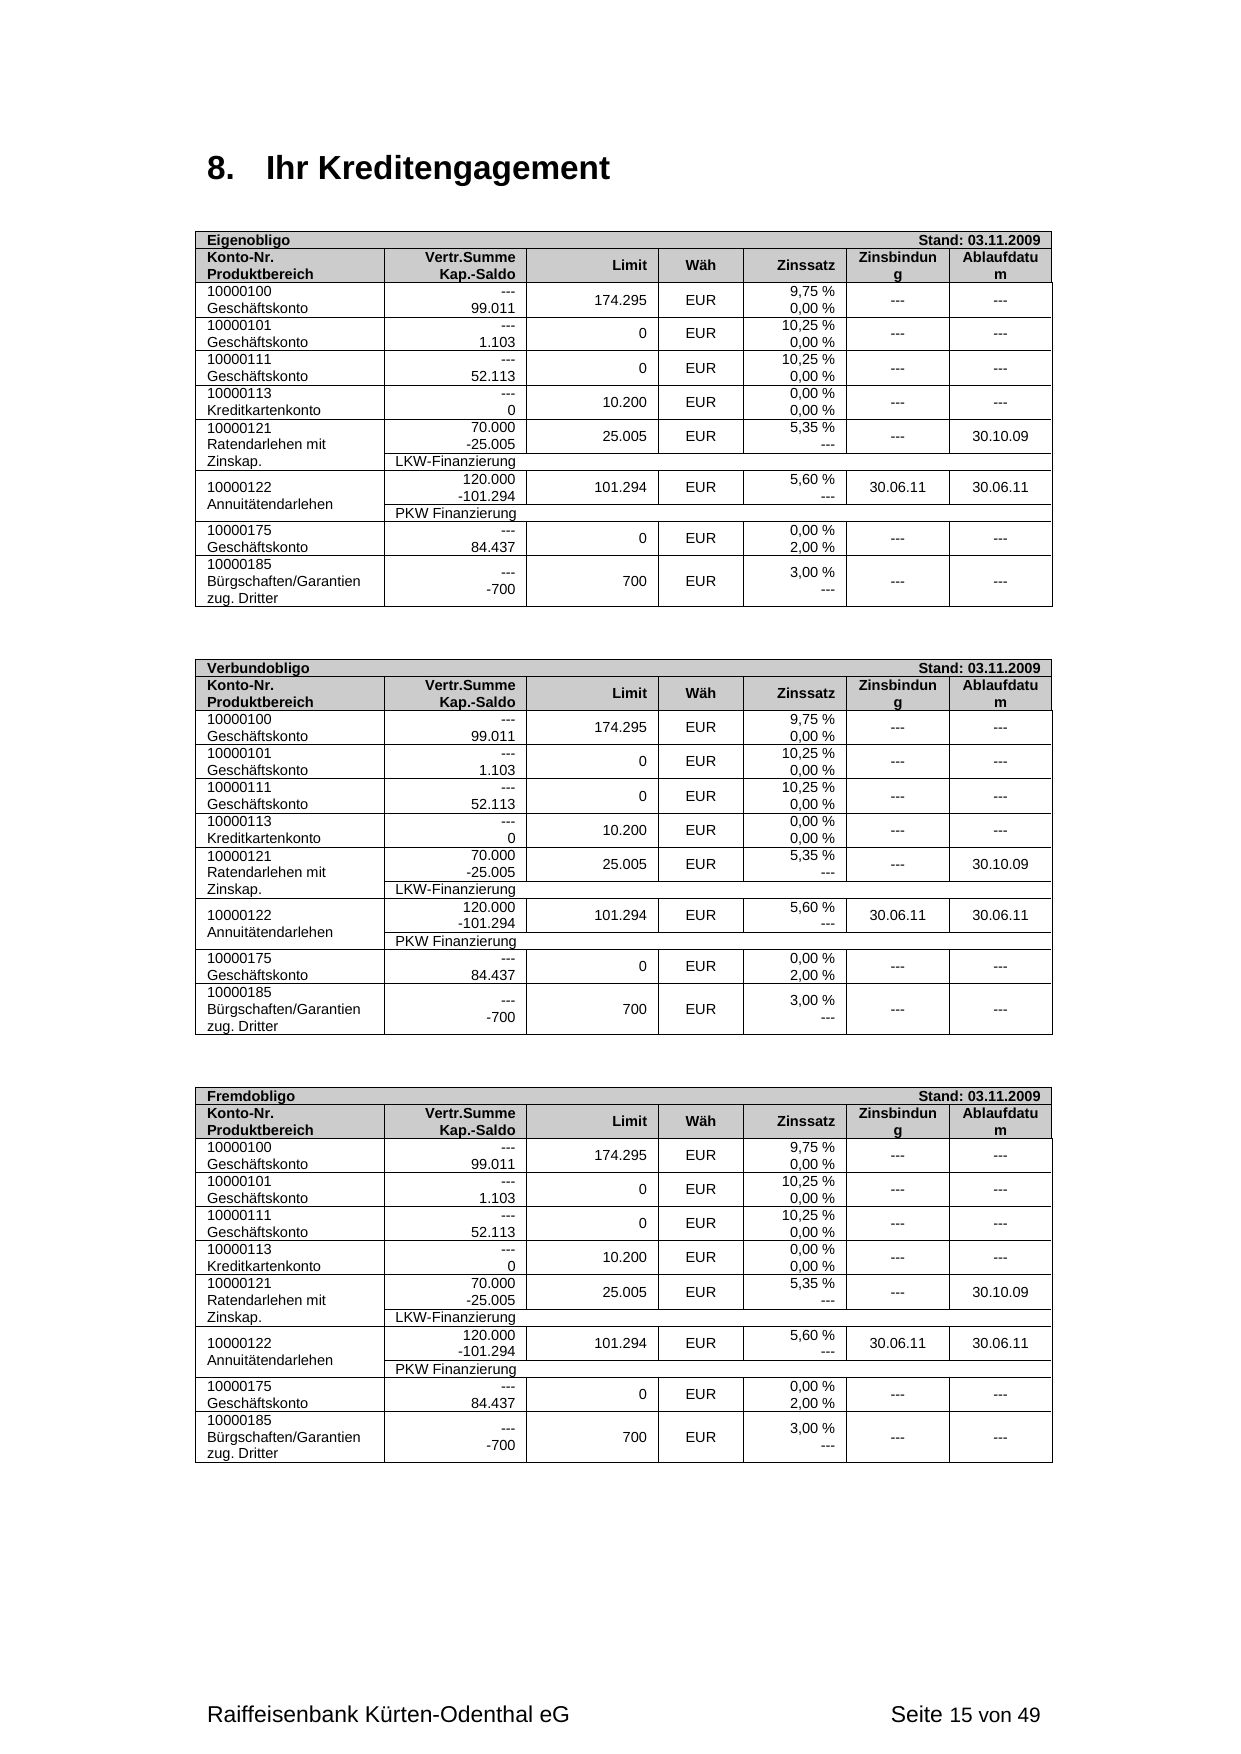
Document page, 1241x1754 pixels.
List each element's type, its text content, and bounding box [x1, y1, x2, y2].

table_cell 25.005 [527, 1275, 658, 1308]
table_cell 30.10.09 [950, 1274, 1052, 1308]
table_cell --- 1.103 [385, 1173, 526, 1206]
table_cell 30.06.11 [847, 899, 949, 932]
table_cell --- [950, 555, 1052, 606]
table_cell Zinssatz [744, 249, 846, 282]
table_cell --- [950, 521, 1052, 555]
table_cell Vertr.Summe Kap.-Saldo [385, 677, 526, 710]
table_cell --- [950, 983, 1052, 1034]
table_cell 30.10.09 [950, 846, 1052, 881]
table_cell 10,25 % 0,00 % [744, 1207, 846, 1240]
table_cell --- [847, 1173, 949, 1206]
table_cell 10000185 Bürgschaften/Garantien zug. Dritter [196, 1412, 384, 1462]
table_cell 700 [527, 556, 658, 606]
table_cell --- [950, 813, 1052, 846]
table_cell 10000111 Geschäftskonto [196, 351, 384, 384]
table_cell 5,60 % --- [744, 471, 846, 504]
table_header Fremdobligo [196, 1088, 527, 1104]
table_cell --- [847, 283, 949, 316]
table_cell 9,75 % 0,00 % [744, 711, 846, 744]
table_cell 25.005 [527, 848, 658, 881]
table_cell --- [847, 848, 949, 881]
table_cell --- 52.113 [385, 779, 526, 812]
table_cell Limit [527, 1105, 658, 1138]
table_cell 10,25 % 0,00 % [744, 318, 846, 350]
table_cell Wäh [659, 249, 743, 282]
table_cell --- [847, 386, 949, 418]
table_cell EUR [659, 351, 743, 384]
table_cell 0,00 % 0,00 % [744, 814, 846, 846]
table_cell 10000121 Ratendarlehen mit Zinskap. [196, 1275, 384, 1326]
table_cell Ablaufdatum [950, 1105, 1051, 1138]
table_cell 0 [527, 351, 658, 384]
table_cell 0 [527, 1207, 658, 1240]
table_cell --- 99.011 [385, 283, 526, 316]
table_cell 10000113 Kreditkartenkonto [196, 386, 384, 418]
table_cell EUR [659, 711, 743, 744]
table_cell 10000122 Annuitätendarlehen [196, 471, 384, 521]
table_cell Zinssatz [744, 1105, 846, 1138]
table_cell --- [847, 745, 949, 778]
table_cell --- 99.011 [385, 711, 526, 744]
table_cell EUR [659, 1139, 743, 1172]
table_cell 120.000 -101.294 [385, 1327, 526, 1360]
table_cell EUR [659, 984, 743, 1034]
table_cell --- [847, 950, 949, 983]
table_header Verbundobligo [196, 660, 527, 676]
table_cell Zinssatz [744, 677, 846, 710]
table_cell --- [950, 283, 1052, 316]
table_cell PKW Finanzierung [385, 932, 1052, 949]
table_cell --- [950, 316, 1052, 350]
table_cell 10000175 Geschäftskonto [196, 1378, 384, 1411]
table_cell 0,00 % 2,00 % [744, 950, 846, 983]
table_header Eigenobligo [196, 232, 527, 248]
table_cell 174.295 [527, 1139, 658, 1172]
table_cell Vertr.Summe Kap.-Saldo [385, 249, 526, 282]
table_cell --- [950, 1377, 1052, 1411]
table_cell 10000100 Geschäftskonto [196, 283, 384, 316]
table_cell EUR [659, 556, 743, 606]
table_cell Limit [527, 249, 658, 282]
table_cell 5,35 % --- [744, 1275, 846, 1308]
table_cell 10000101 Geschäftskonto [196, 1173, 384, 1206]
table_cell 0 [527, 745, 658, 778]
table_cell 10000111 Geschäftskonto [196, 779, 384, 812]
table_cell 10,25 % 0,00 % [744, 351, 846, 384]
table_cell 10000113 Kreditkartenkonto [196, 814, 384, 846]
table_cell Limit [527, 677, 658, 710]
table_cell --- [950, 949, 1052, 983]
table_cell 10000113 Kreditkartenkonto [196, 1241, 384, 1274]
table_cell --- 1.103 [385, 318, 526, 350]
table_cell --- [950, 1172, 1052, 1206]
table_cell --- 0 [385, 1241, 526, 1274]
table_cell --- 99.011 [385, 1139, 526, 1172]
table_cell EUR [659, 779, 743, 812]
table_cell 0,00 % 2,00 % [744, 522, 846, 555]
table_cell 10,25 % 0,00 % [744, 745, 846, 778]
table_cell EUR [659, 950, 743, 983]
table_cell 30.10.09 [950, 419, 1052, 453]
table_cell 10000122 Annuitätendarlehen [196, 1327, 384, 1377]
table_cell EUR [659, 420, 743, 453]
table_cell 5,60 % --- [744, 1327, 846, 1360]
table_cell EUR [659, 1173, 743, 1206]
table_header Stand: 03.11.2009 [527, 660, 1051, 676]
table_cell EUR [659, 848, 743, 881]
table_cell Wäh [659, 1105, 743, 1138]
table_cell 10000122 Annuitätendarlehen [196, 899, 384, 949]
table_cell 70.000 -25.005 [385, 1275, 526, 1308]
table_cell --- [847, 522, 949, 555]
table_cell 0 [527, 1173, 658, 1206]
table_cell 3,00 % --- [744, 1412, 846, 1462]
table_cell 30.06.11 [847, 471, 949, 504]
table_cell --- [847, 984, 949, 1034]
table_cell --- [847, 779, 949, 812]
table_cell --- [847, 1139, 949, 1172]
table_cell 0,00 % 2,00 % [744, 1378, 846, 1411]
table_cell 120.000 -101.294 [385, 471, 526, 504]
table_cell --- [847, 556, 949, 606]
table_cell EUR [659, 522, 743, 555]
table_cell 0,00 % 0,00 % [744, 1241, 846, 1274]
table_cell 0 [527, 950, 658, 983]
table_cell Ablaufdatum [950, 677, 1051, 710]
table_cell EUR [659, 283, 743, 316]
table_cell --- [847, 1241, 949, 1274]
table_cell --- [950, 744, 1052, 778]
table_cell --- [950, 1206, 1052, 1240]
table_cell --- 84.437 [385, 950, 526, 983]
table_cell --- [847, 351, 949, 384]
table_cell 10000175 Geschäftskonto [196, 522, 384, 555]
table_cell LKW-Finanzierung [385, 453, 1052, 470]
table_cell --- [950, 778, 1052, 812]
table_cell --- 52.113 [385, 351, 526, 384]
table_cell 0,00 % 0,00 % [744, 386, 846, 418]
table_cell 10.200 [527, 814, 658, 846]
table_cell LKW-Finanzierung [385, 1309, 1052, 1326]
table_cell 5,60 % --- [744, 899, 846, 932]
table_cell 10,25 % 0,00 % [744, 779, 846, 812]
table_cell Ablaufdatum [950, 249, 1051, 282]
table_cell 70.000 -25.005 [385, 848, 526, 881]
table_cell 174.295 [527, 711, 658, 744]
table_cell --- [950, 385, 1052, 418]
table_cell Zinsbindung [847, 677, 949, 710]
table_cell 10000101 Geschäftskonto [196, 745, 384, 778]
table_cell Wäh [659, 677, 743, 710]
table_cell Konto-Nr. Produktbereich [196, 249, 384, 282]
table_cell Vertr.Summe Kap.-Saldo [385, 1105, 526, 1138]
table_cell 3,00 % --- [744, 556, 846, 606]
table_cell --- -700 [385, 556, 526, 606]
table_cell 30.06.11 [950, 1326, 1052, 1360]
table_cell 10000175 Geschäftskonto [196, 950, 384, 983]
table_cell 120.000 -101.294 [385, 899, 526, 932]
table_cell --- 84.437 [385, 1378, 526, 1411]
table_cell 10000100 Geschäftskonto [196, 711, 384, 744]
table_cell --- 1.103 [385, 745, 526, 778]
table_cell 101.294 [527, 1327, 658, 1360]
table_cell --- [950, 1240, 1052, 1274]
table_cell 700 [527, 1412, 658, 1462]
table_cell Zinsbindung [847, 249, 949, 282]
table_cell LKW-Finanzierung [385, 881, 1052, 898]
table_cell --- 0 [385, 814, 526, 846]
table_cell EUR [659, 471, 743, 504]
table_cell --- [847, 1275, 949, 1308]
table_cell EUR [659, 318, 743, 350]
table_cell 25.005 [527, 420, 658, 453]
table_cell --- [950, 1139, 1052, 1172]
table_cell 101.294 [527, 899, 658, 932]
table_cell --- -700 [385, 1412, 526, 1462]
table_cell Konto-Nr. Produktbereich [196, 1105, 384, 1138]
table_cell 700 [527, 984, 658, 1034]
table_cell 0 [527, 318, 658, 350]
table_cell 10000185 Bürgschaften/Garantien zug. Dritter [196, 984, 384, 1034]
table_cell 9,75 % 0,00 % [744, 1139, 846, 1172]
table_cell PKW Finanzierung [385, 1360, 1052, 1377]
table_cell --- 84.437 [385, 522, 526, 555]
table_cell 30.06.11 [950, 898, 1052, 932]
table_cell Konto-Nr. Produktbereich [196, 677, 384, 710]
table_cell EUR [659, 814, 743, 846]
table_cell 10000111 Geschäftskonto [196, 1207, 384, 1240]
table_cell --- 52.113 [385, 1207, 526, 1240]
table_cell 10000121 Ratendarlehen mit Zinskap. [196, 420, 384, 470]
table_cell 30.06.11 [847, 1327, 949, 1360]
table_cell PKW Finanzierung [385, 504, 1052, 521]
table_cell 0 [527, 1378, 658, 1411]
table_cell EUR [659, 386, 743, 418]
table_cell 3,00 % --- [744, 984, 846, 1034]
table_cell EUR [659, 1275, 743, 1308]
table_cell --- [950, 711, 1052, 744]
table_cell 10,25 % 0,00 % [744, 1173, 846, 1206]
table_cell 10.200 [527, 386, 658, 418]
table_cell --- [847, 420, 949, 453]
subtitle Ihr Kreditengagement [207, 148, 1063, 187]
table_cell 5,35 % --- [744, 848, 846, 881]
table_cell 10000101 Geschäftskonto [196, 318, 384, 350]
table_cell 10000185 Bürgschaften/Garantien zug. Dritter [196, 556, 384, 606]
table_cell --- [847, 1412, 949, 1462]
table_cell EUR [659, 1207, 743, 1240]
table_cell 174.295 [527, 283, 658, 316]
table_cell 5,35 % --- [744, 420, 846, 453]
table_cell 101.294 [527, 471, 658, 504]
table_cell 30.06.11 [950, 470, 1052, 504]
table_cell --- [847, 1207, 949, 1240]
table_cell 10.200 [527, 1241, 658, 1274]
table_header Stand: 03.11.2009 [527, 1088, 1051, 1104]
table_cell EUR [659, 899, 743, 932]
table_cell EUR [659, 745, 743, 778]
table_cell Zinsbindung [847, 1105, 949, 1138]
table_cell 0 [527, 522, 658, 555]
table_cell 0 [527, 779, 658, 812]
table_cell --- -700 [385, 984, 526, 1034]
table_cell --- [847, 1378, 949, 1411]
table_cell EUR [659, 1378, 743, 1411]
table_cell --- [847, 318, 949, 350]
table_cell EUR [659, 1327, 743, 1360]
table_cell --- [847, 711, 949, 744]
table_cell 10000121 Ratendarlehen mit Zinskap. [196, 848, 384, 898]
table_cell 10000100 Geschäftskonto [196, 1139, 384, 1172]
table_cell --- [847, 814, 949, 846]
table_cell 9,75 % 0,00 % [744, 283, 846, 316]
table_cell --- 0 [385, 386, 526, 418]
table_cell --- [950, 1411, 1052, 1462]
table_cell EUR [659, 1412, 743, 1462]
table_header Stand: 03.11.2009 [527, 232, 1051, 248]
table_cell --- [950, 350, 1052, 384]
table_cell 70.000 -25.005 [385, 420, 526, 453]
table_cell EUR [659, 1241, 743, 1274]
